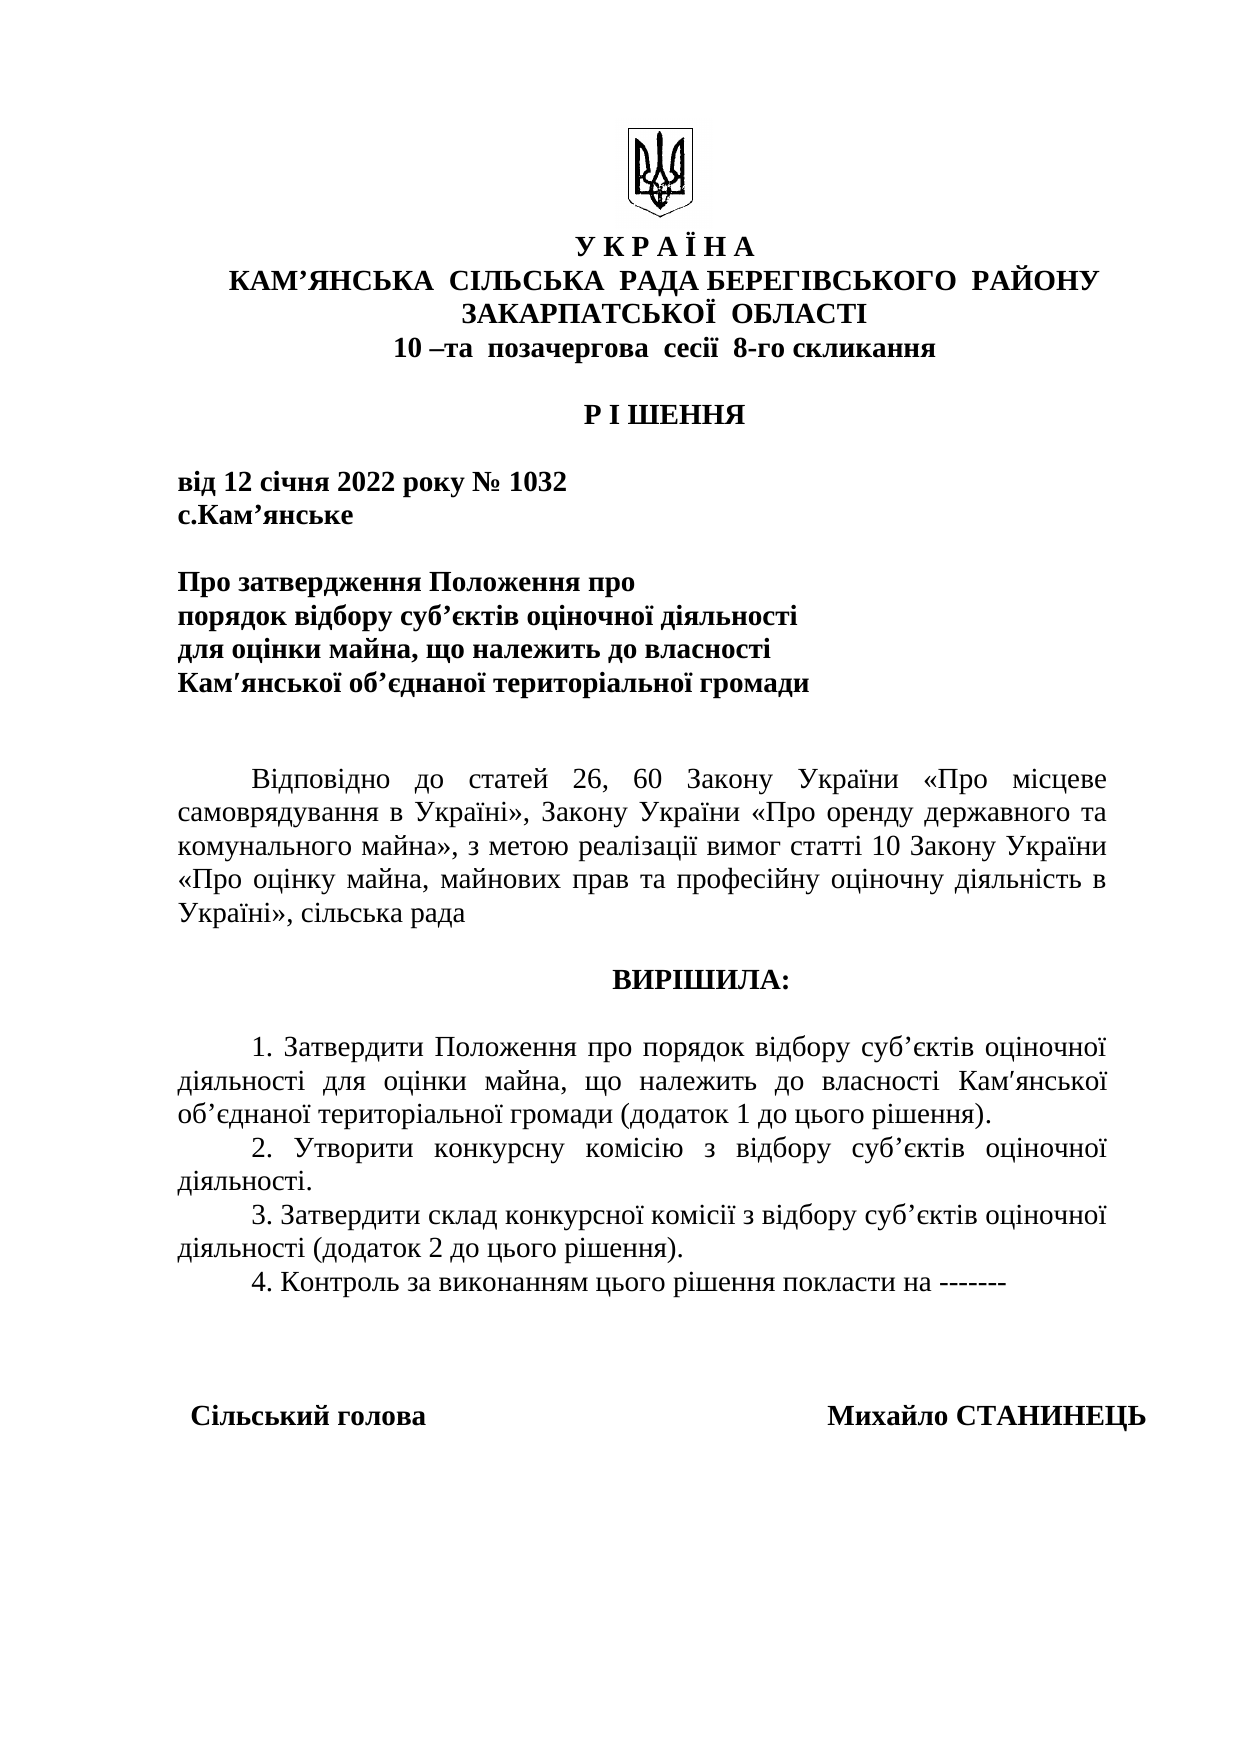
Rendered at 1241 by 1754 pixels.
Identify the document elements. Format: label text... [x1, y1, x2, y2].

text КАМ’ЯНСЬКА СІЛЬСЬКА РАДА БЕРЕГІВСЬКОГО РАЙОНУ ЗАКАРПАТСЬКОЇ ОБЛАСТІ [177, 263, 1152, 330]
picture [614, 118, 714, 229]
text с.Кам’янське [177, 497, 1152, 531]
text Кам′янської об’єднаної територіальної громади [177, 665, 1152, 699]
text 2. Утворити конкурсну комісію з відбору суб’єктів оціночної діяльності. [177, 1130, 1107, 1197]
text порядок відбору суб’єктів оціночної діяльності [177, 598, 1152, 632]
text 1. Затвердити Положення про порядок відбору суб’єктів оціночної діяльності для оцінки майна, що належить до власності Кам′янської об’єднаної територіальної громади (додаток 1 до цього рішення). [177, 1029, 1107, 1130]
text від 12 січня 2022 року № 1032 [177, 464, 1152, 497]
text Сільський голова Михайло СТАНИНЕЦЬ [177, 1398, 1160, 1432]
text Р І ШЕННЯ [177, 397, 1152, 430]
text Відповідно до статей 26, 60 Закону України «Про місцеве самоврядування в Україні», Закону України «Про оренду державного та комунального майна», з метою реалізації вимог статті 10 Закону України «Про оцінку майна, майнових прав та професійну оціночну діяльність в Україні», сільська рада [177, 761, 1107, 929]
text 10 –та позачергова сесії 8-го скликання [177, 330, 1152, 363]
text У К Р А Ї Н А [177, 229, 1152, 263]
text для оцінки майна, що належить до власності [177, 632, 1152, 665]
text ВИРІШИЛА: [177, 962, 1152, 996]
text 4. Контроль за виконанням цього рішення покласти на ------- [177, 1264, 1107, 1298]
text 3. Затвердити склад конкурсної комісії з відбору суб’єктів оціночної діяльності (додаток 2 до цього рішення). [177, 1197, 1107, 1264]
text Про затвердження Положення про [177, 564, 1152, 598]
